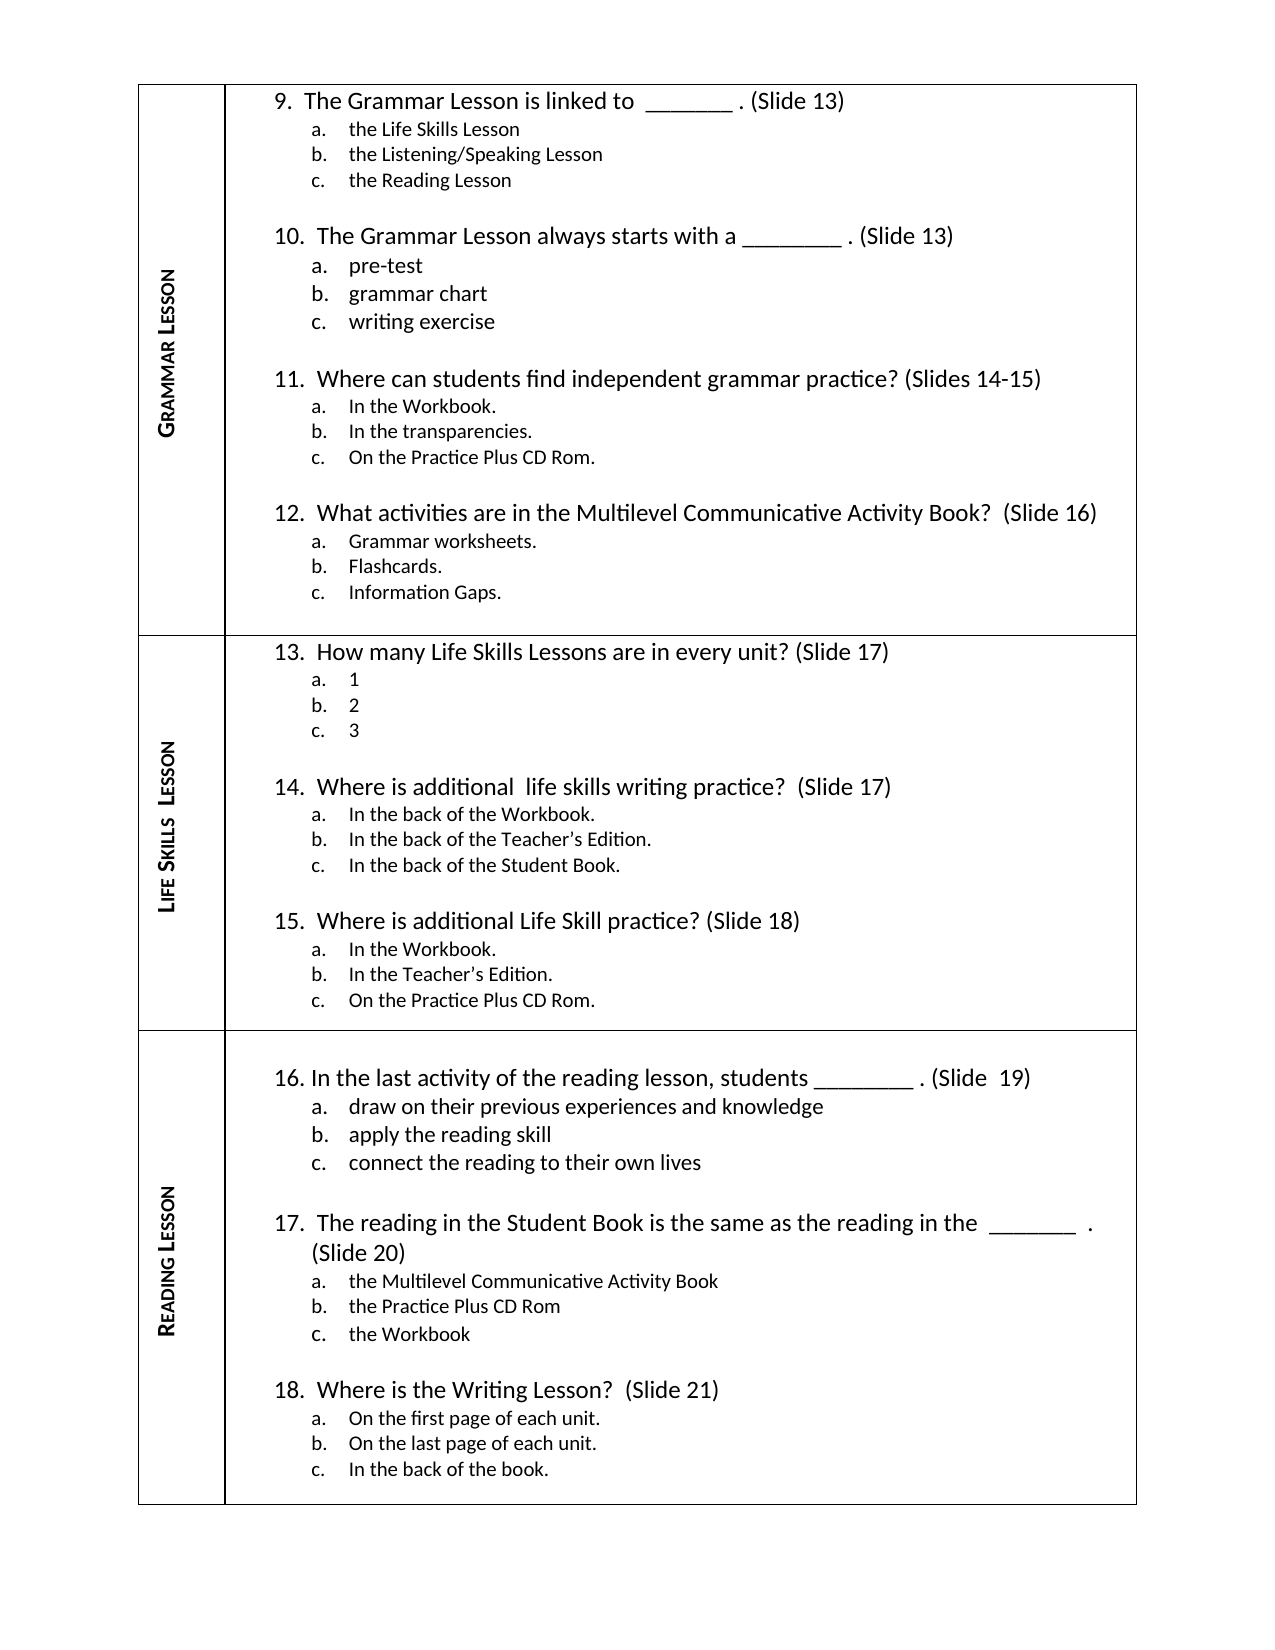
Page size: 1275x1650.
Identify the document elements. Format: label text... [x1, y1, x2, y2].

table_cell Grammar Lesson [139, 85, 224, 635]
table_cell 9. The Grammar Lesson is linked to _______ . (Slide 13) the Life Skills Lesson the Listening/Speaking Lesson the Reading Lesson 10. The Grammar Lesson always starts with a ________ . (Slide 13) pre-test grammar chart writing exercise 11. Where can students find independent grammar practice? (Slides 14-15) In the Workbook. In the transparencies. On the Practice Plus CD Rom. 12. What activities are in the Multilevel Communicative Activity Book? (Slide 16) Grammar worksheets. Flashcards. Information Gaps. [226, 85, 1136, 635]
table_cell 13. How many Life Skills Lessons are in every unit? (Slide 17) 1 2 3 14. Where is additional life skills writing practice? (Slide 17) In the back of the Workbook. In the back of the Teacher’s Edition. In the back of the Student Book. 15. Where is additional Life Skill practice? (Slide 18) In the Workbook. In the Teacher’s Edition. On the Practice Plus CD Rom. [226, 636, 1136, 1030]
table_cell Life Skills Lesson [139, 636, 224, 1030]
table_cell Reading Lesson [139, 1031, 224, 1504]
table_cell 16. In the last activity of the reading lesson, students ________ . (Slide 19) draw on their previous experiences and knowledge apply the reading skill connect the reading to their own lives 17. The reading in the Student Book is the same as the reading in the _______ . (Slide 20) the Multilevel Communicative Activity Book the Practice Plus CD Rom the Workbook 18. Where is the Writing Lesson? (Slide 21) On the first page of each unit. On the last page of each unit. In the back of the book. [226, 1031, 1136, 1504]
